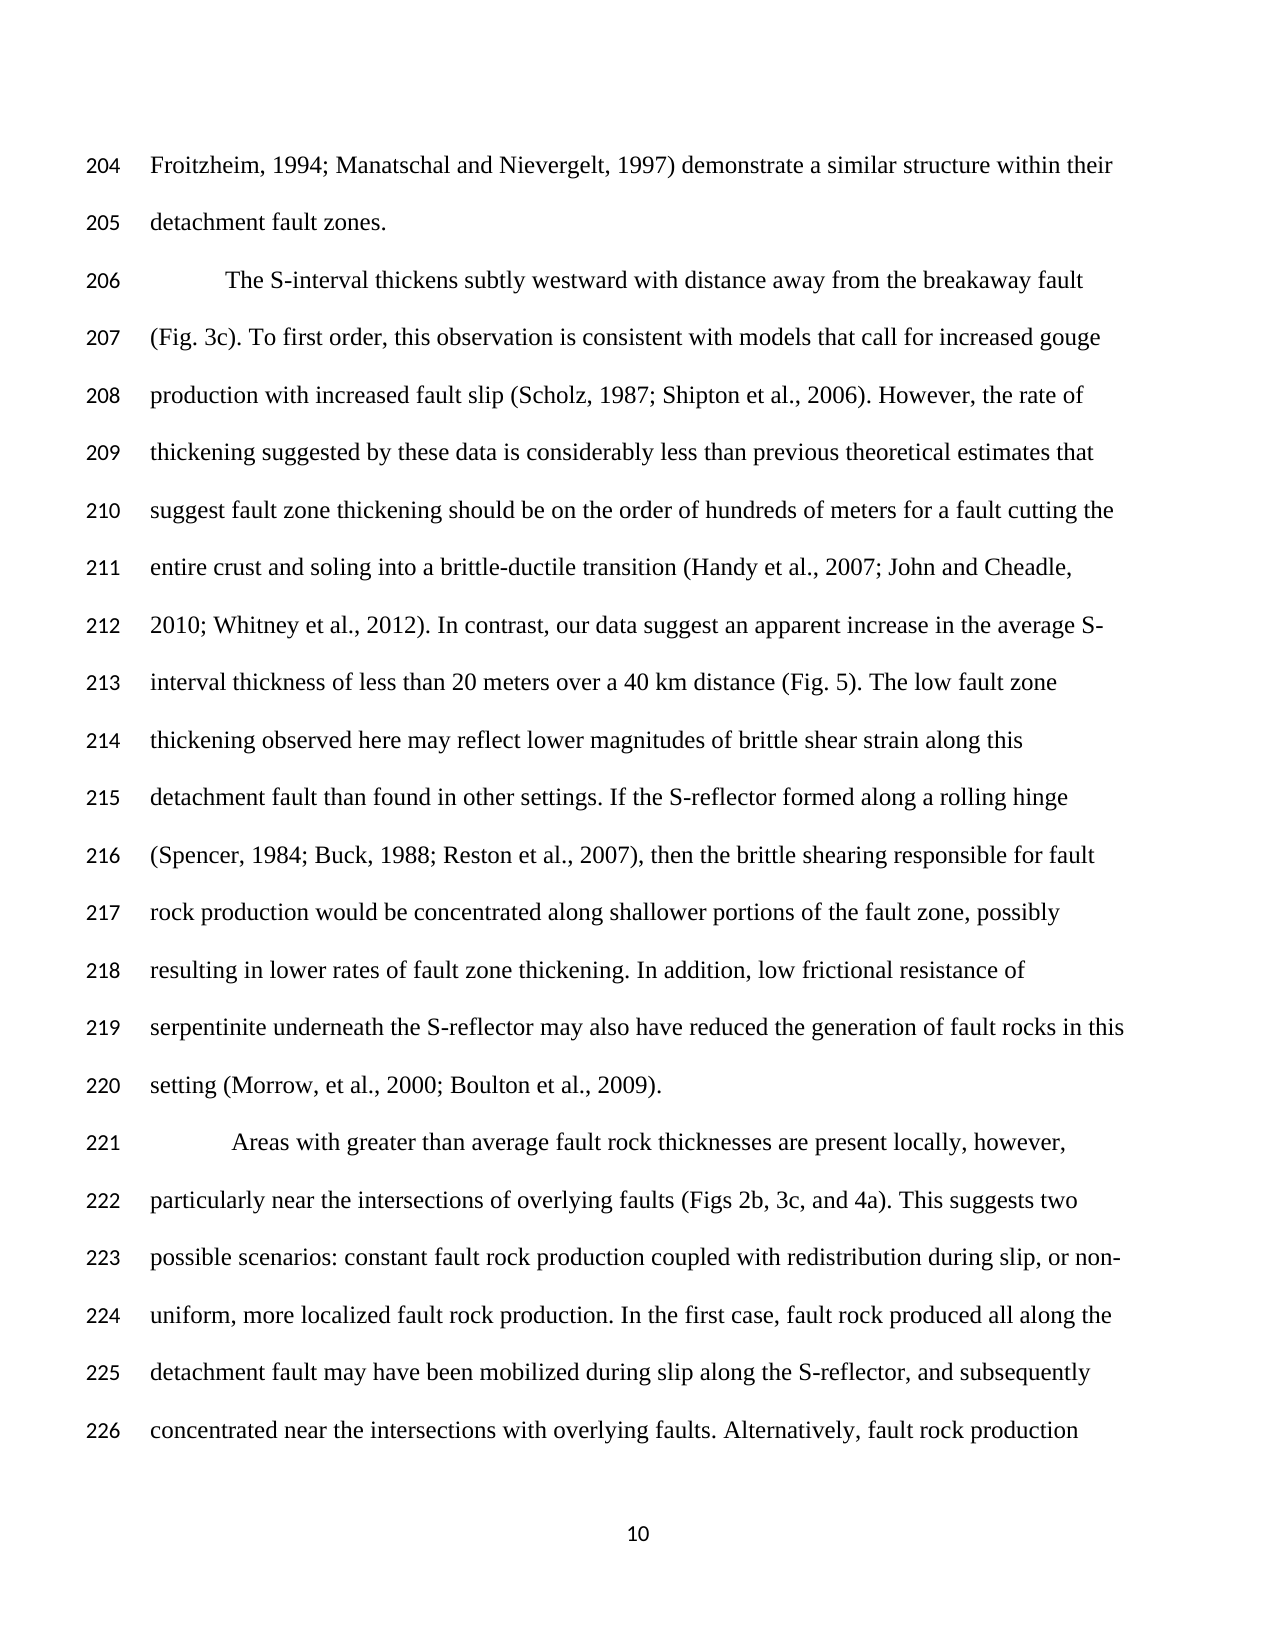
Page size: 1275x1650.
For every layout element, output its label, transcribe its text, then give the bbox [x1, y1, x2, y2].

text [150, 1127, 1125, 1444]
text The S-interval thickens subtly westward with distance away from the breakaway fault (Fig. 3c). To first order, this observation is consistent with models that call for increased gouge production with increased fault slip (Scholz, 1987; Shipton et al., 2006). However, the rate of thickening suggested by these data is considerably less than previous theoretical estimates that suggest fault zone thickening should be on the order of hundreds of meters for a fault cutting the entire crust and soling into a brittle-ductile transition (Handy et al., 2007; John and Cheadle, 2010; Whitney et al., 2012). In contrast, our data suggest an apparent increase in the average S-interval thickness of less than 20 meters over a 40 km distance (Fig. 5). The low fault zone thickening observed here may reflect lower magnitudes of brittle shear strain along this detachment fault than found in other settings. If the S-reflector formed along a rolling hinge (Spencer, 1984; Buck, 1988; Reston et al., 2007), then the brittle shearing responsible for fault rock production would be concentrated along shallower portions of the fault zone, possibly resulting in lower rates of fault zone thickening. In addition, low frictional resistance of serpentinite underneath the S-reflector may also have reduced the generation of fault rocks in this setting (Morrow, et al., 2000; Boulton et al., 2009). [150, 265, 1125, 1099]
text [150, 150, 1125, 236]
